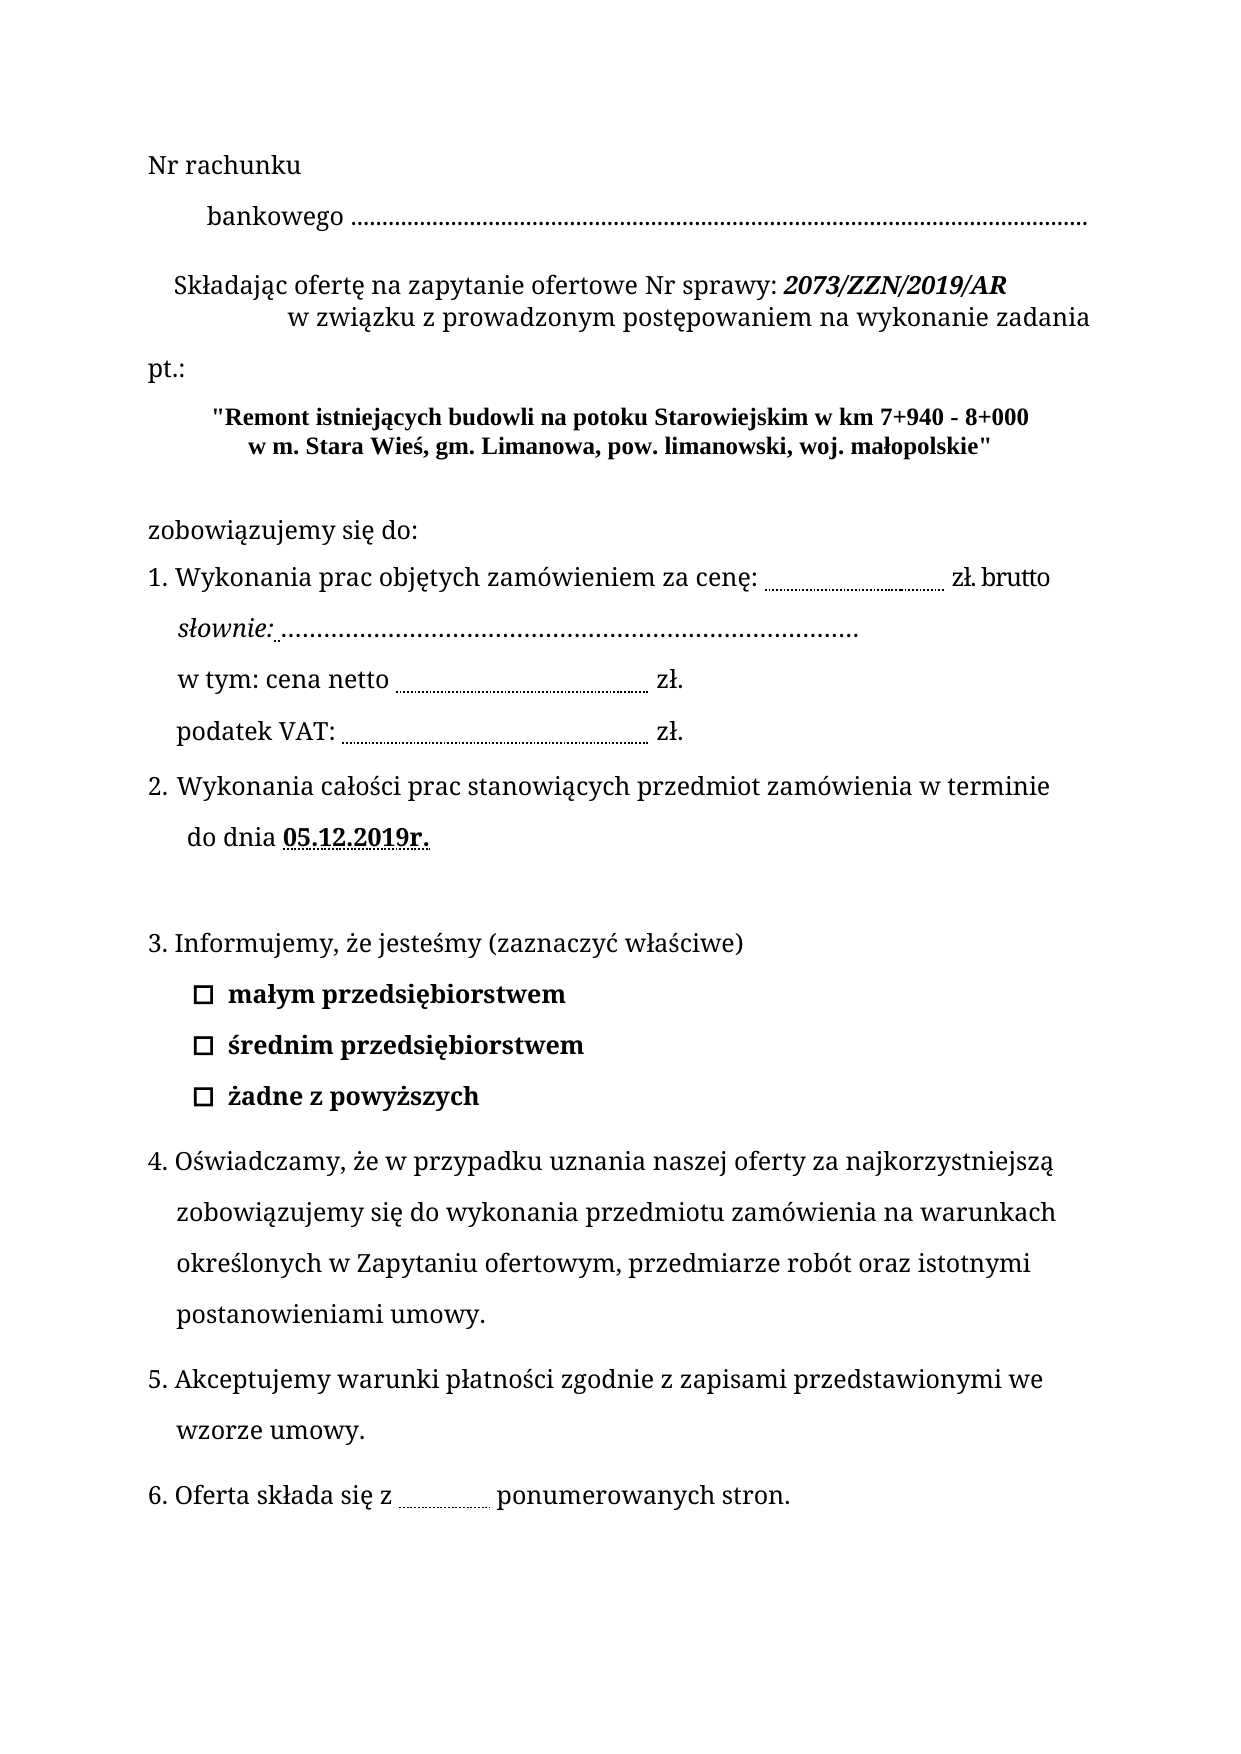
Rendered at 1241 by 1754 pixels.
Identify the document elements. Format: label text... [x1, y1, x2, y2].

list żadne z powyższych [192, 1079, 1093, 1113]
text 5. Akceptujemy warunki płatności zgodnie z zapisami przedstawionymi we wzorze umowy. [148, 1362, 1093, 1447]
text Nr rachunku bankowego ...................................................................................................................... [148, 148, 1093, 233]
text zobowiązujemy się do: [148, 512, 1093, 547]
text 2. Wykonania całości prac stanowiących przedmiot zamówienia w terminie do dnia 05.12.2019r. [148, 768, 1093, 854]
text w m. Stara Wieś, gm. Limanowa, pow. limanowski, woj. małopolskie" [148, 431, 1093, 459]
text podatek VAT: zł. [176, 713, 1093, 747]
text w związku z prowadzonym postępowaniem na wykonanie zadania pt.: [148, 300, 1093, 385]
text w tym: cena netto zł. [177, 662, 1093, 696]
text "Remont istniejących budowli na potoku Starowiejskim w km 7+940 - 8+000 [148, 402, 1093, 431]
text słownie: ……………………………………………………………………… [177, 611, 1093, 645]
list średnim przedsiębiorstwem [192, 1028, 1093, 1062]
text 1. Wykonania prac objętych zamówieniem za cenę: zł. brutto [148, 560, 1093, 594]
text 4. Oświadczamy, że w przypadku uznania naszej oferty za najkorzystniejszą zobowiązujemy się do wykonania przedmiotu zamówienia na warunkach określonych w Zapytaniu ofertowym, przedmiarze robót oraz istotnymi postanowieniami umowy. [148, 1144, 1093, 1331]
text Składając ofertę na zapytanie ofertowe Nr sprawy: 2073/ZZN/2019/AR [148, 275, 1036, 300]
text 6. Oferta składa się z ponumerowanych stron. [148, 1478, 1093, 1512]
text 3. Informujemy, że jesteśmy (zaznaczyć właściwe) [148, 926, 1093, 960]
list małym przedsiębiorstwem [192, 977, 1093, 1011]
